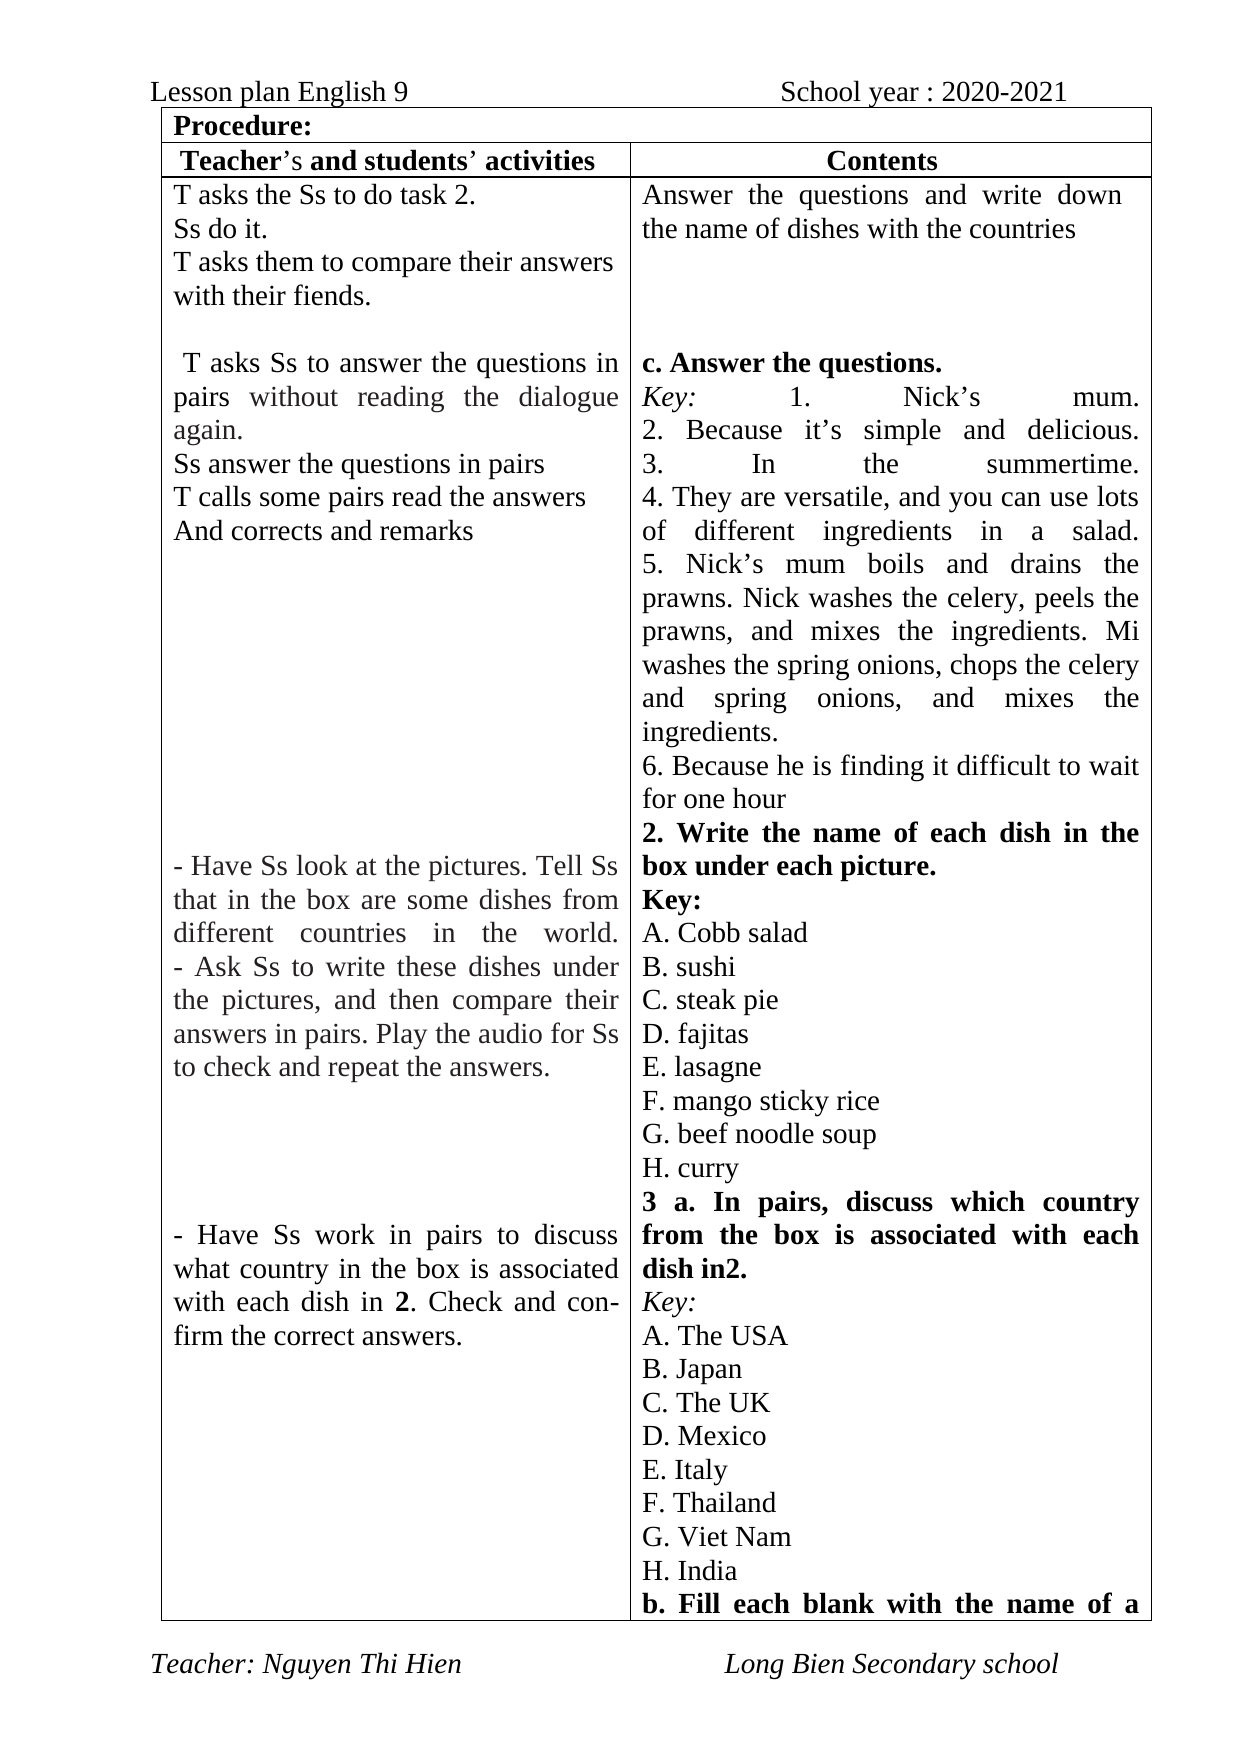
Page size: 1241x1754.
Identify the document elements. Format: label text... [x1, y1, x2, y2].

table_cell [162, 108, 1151, 142]
table_cell Contents [631, 143, 1151, 176]
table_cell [631, 178, 1151, 1620]
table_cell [162, 178, 630, 1620]
table_cell Teacher’s and students’ activities [162, 143, 630, 176]
